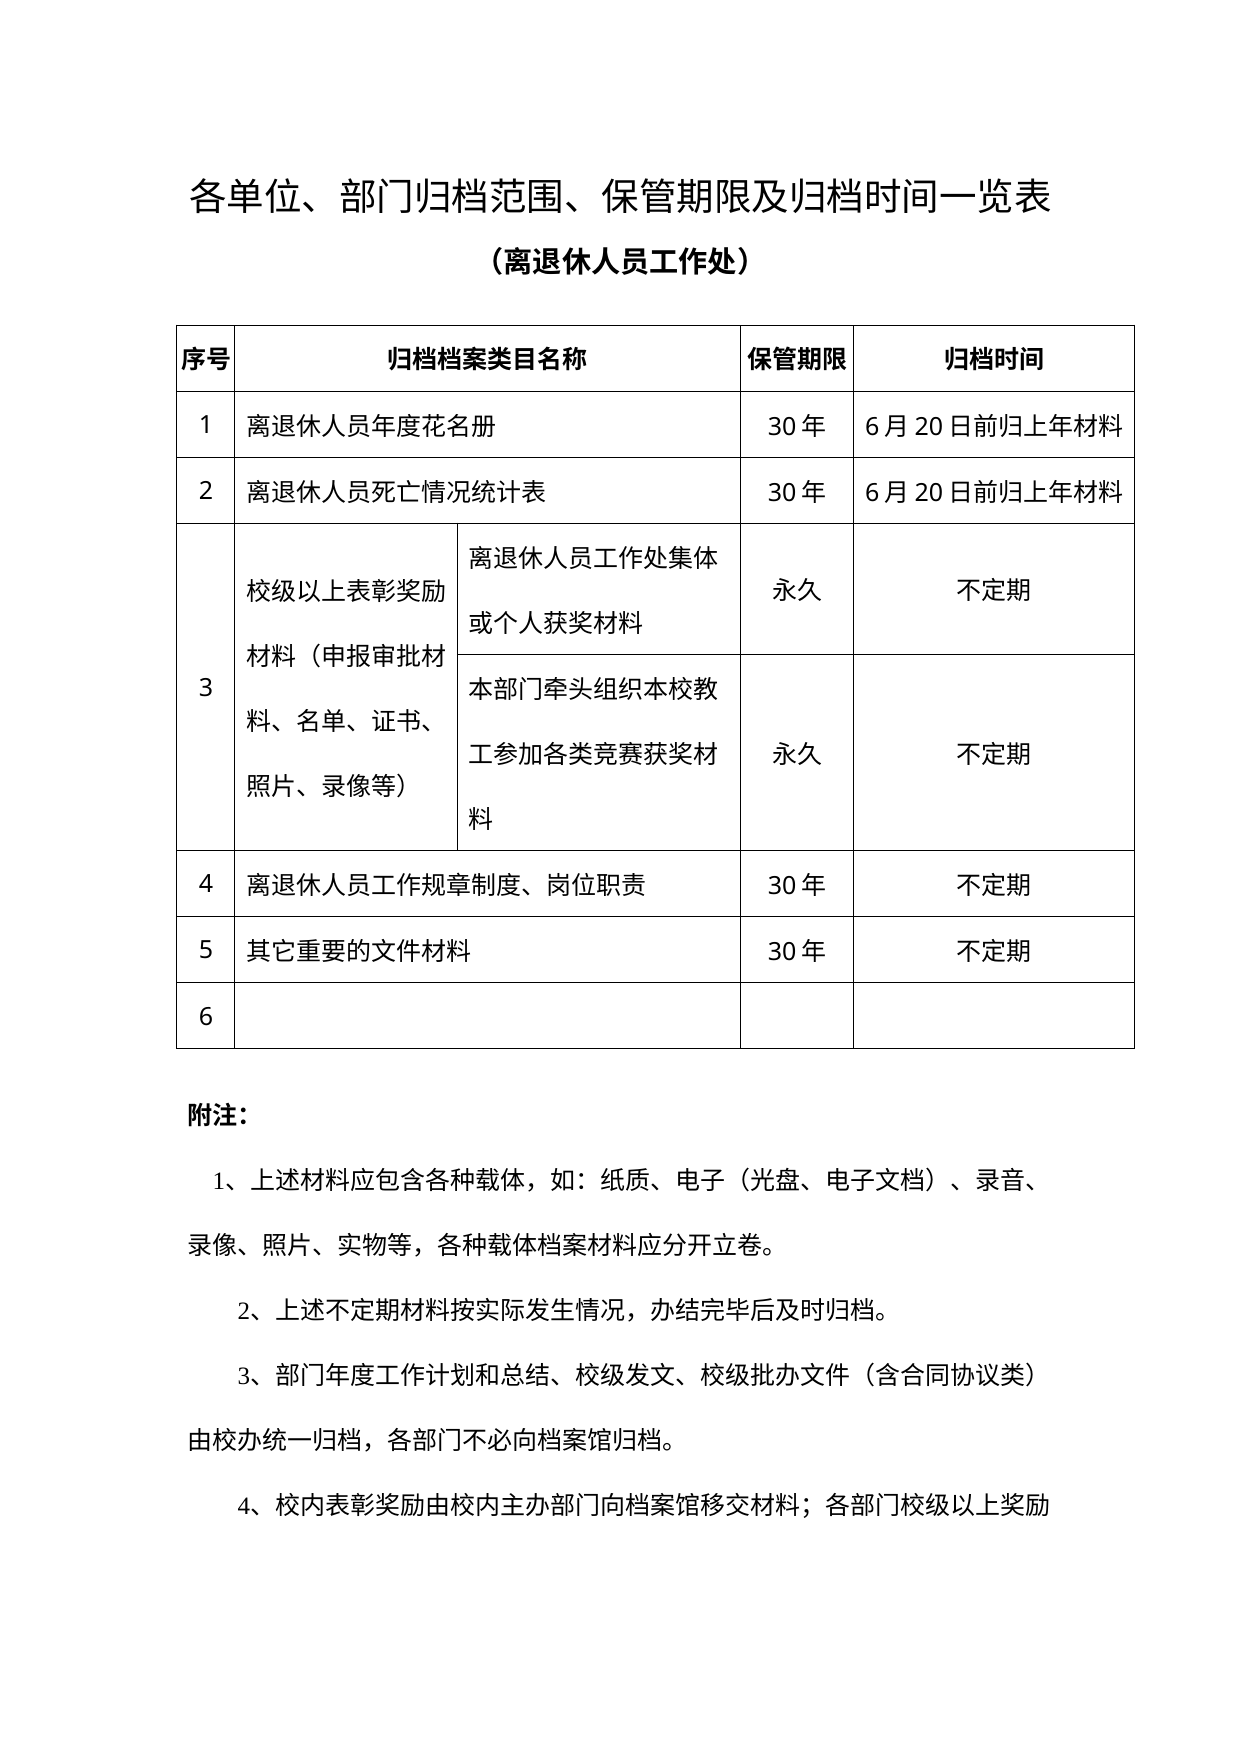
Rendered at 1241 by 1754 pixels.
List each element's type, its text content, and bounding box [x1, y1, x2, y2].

table_cell 永久 [741, 655, 853, 850]
table_cell 30年 [741, 917, 853, 982]
text 2、上述不定期材料按实际发生情况，办结完毕后及时归档。 [187, 1276, 1053, 1341]
table_cell 30年 [741, 851, 853, 916]
table_cell 不定期 [854, 655, 1134, 850]
table_cell 离退休人员死亡情况统计表 [235, 458, 740, 523]
text 各单位、部门归档范围、保管期限及归档时间一览表 [187, 162, 1053, 227]
table_cell [741, 983, 853, 1048]
text 3、部门年度工作计划和总结、校级发文、校级批办文件（含合同协议类）由校办统一归档，各部门不必向档案馆归档。 [187, 1341, 1053, 1471]
text 附注： [187, 1081, 1053, 1146]
table_cell 其它重要的文件材料 [235, 917, 740, 982]
table_cell 4 [177, 851, 234, 916]
table_cell 3 [177, 524, 234, 850]
table_cell 30年 [741, 392, 853, 457]
table_header 归档时间 [854, 326, 1134, 391]
table_cell 不定期 [854, 524, 1134, 654]
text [187, 1471, 1053, 1536]
table_cell 永久 [741, 524, 853, 654]
table_cell 本部门牵头组织本校教工参加各类竞赛获奖材料 [458, 655, 740, 850]
table_cell 1 [177, 392, 234, 457]
table_cell 离退休人员工作规章制度、岗位职责 [235, 851, 740, 916]
table_cell 前归上年材料 [854, 392, 1134, 457]
table_cell 离退休人员年度花名册 [235, 392, 740, 457]
table_cell 30年 [741, 458, 853, 523]
text （离退休人员工作处） [187, 227, 1053, 292]
text 1、上述材料应包含各种载体，如：纸质、电子（光盘、电子文档）、录音、录像、照片、实物等，各种载体档案材料应分开立卷。 [187, 1146, 1053, 1276]
table_cell 不定期 [854, 851, 1134, 916]
table_header 保管期限 [741, 326, 853, 391]
table_cell [235, 983, 740, 1048]
table_header 序号 [177, 326, 234, 391]
table_cell 离退休人员工作处集体或个人获奖材料 [458, 524, 740, 654]
table_cell 校级以上表彰奖励材料（申报审批材料、名单、证书、照片、录像等） [235, 524, 457, 850]
table_cell 5 [177, 917, 234, 982]
table_cell 前归上年材料 [854, 458, 1134, 523]
table_cell 6 [177, 983, 234, 1048]
table_header 归档档案类目名称 [235, 326, 740, 391]
table_cell [854, 983, 1134, 1048]
table_cell 2 [177, 458, 234, 523]
table_cell 不定期 [854, 917, 1134, 982]
